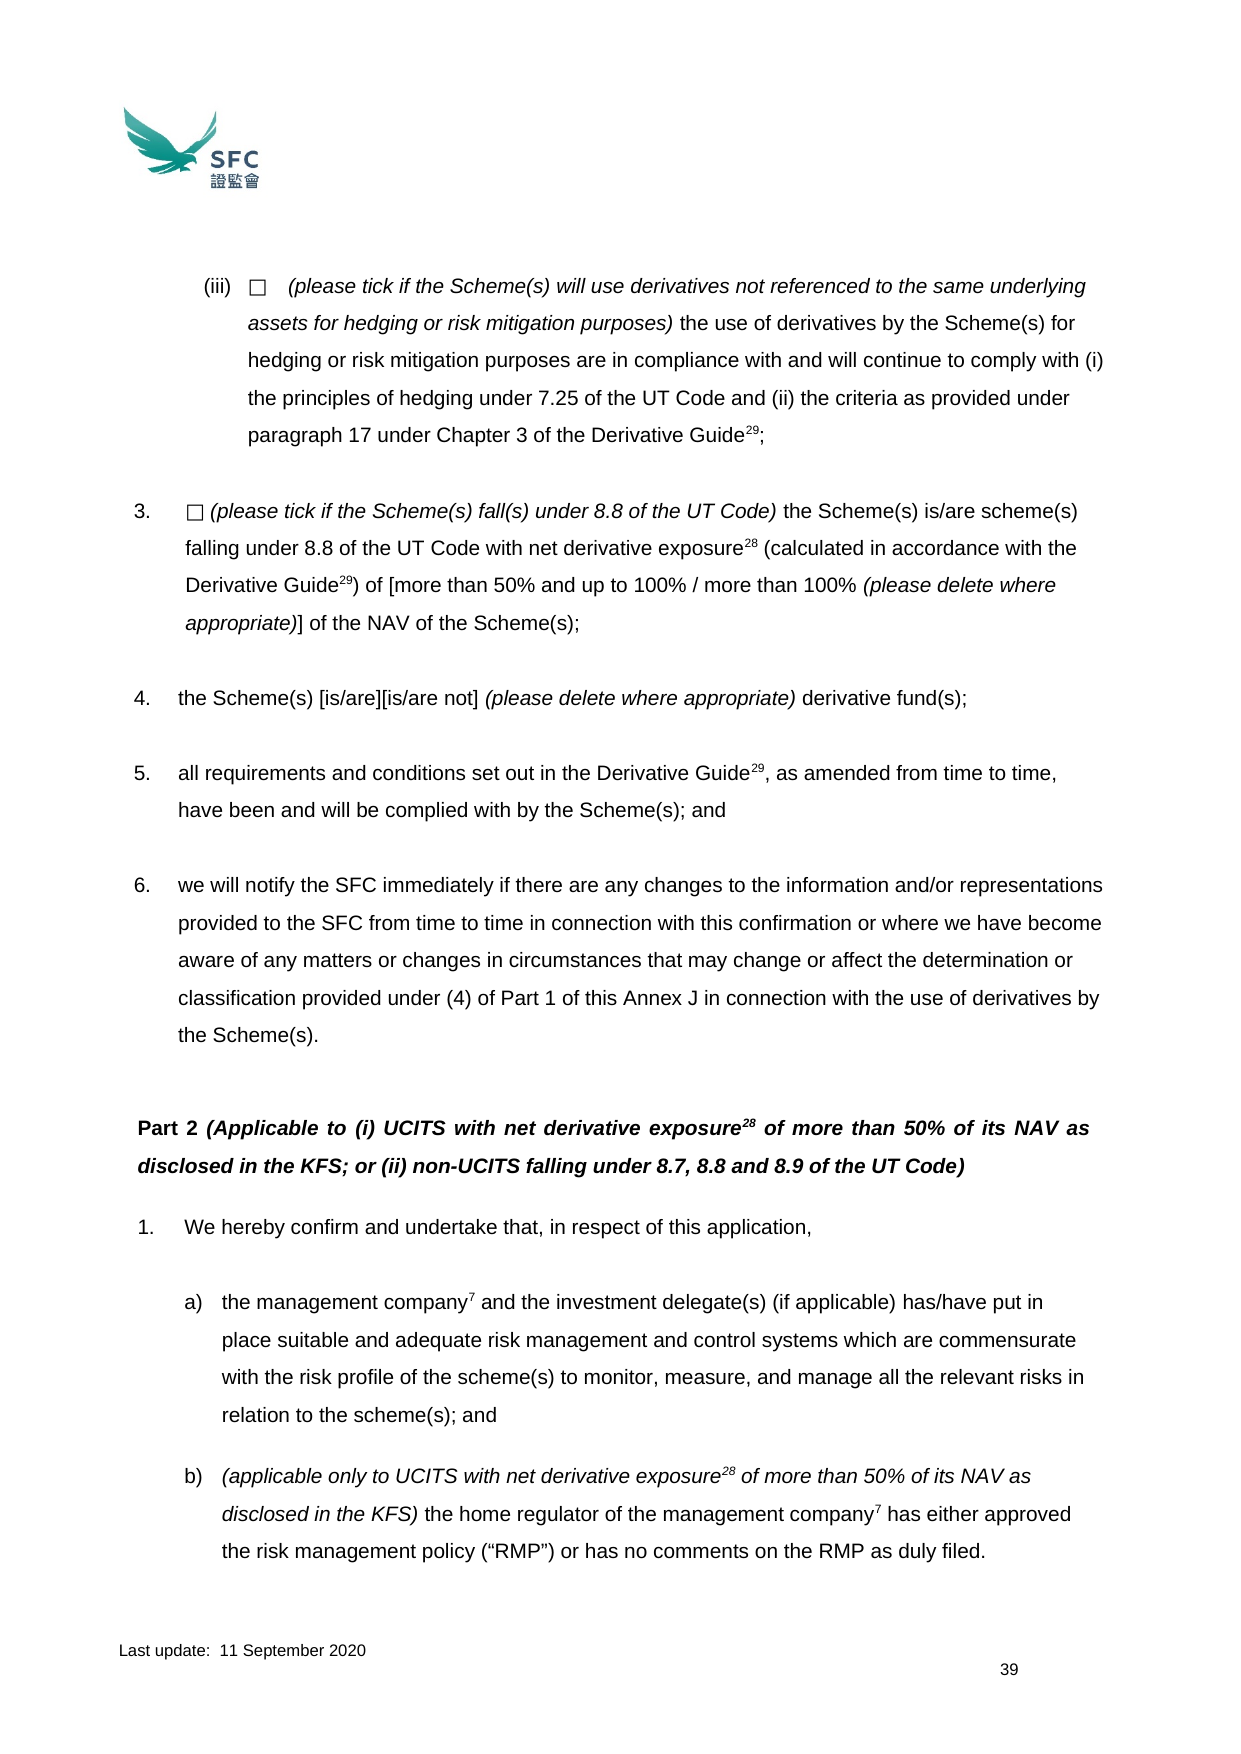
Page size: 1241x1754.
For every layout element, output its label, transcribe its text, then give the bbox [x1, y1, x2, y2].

picture [118, 100, 277, 199]
list (applicable only to UCITS with net derivative exposure28 of more than 50% of its NAV as disclosed in the KFS) the home regulator of the management company7 has either approved the risk management policy (“RMP”) or has no comments on the RMP as duly filed. [184, 1457, 1093, 1570]
table_header Part 2 (Applicable to (i) UCITS with net derivative exposure28 of more than 50% of its NAV as disclosed in the KFS; or (ii) non-UCITS falling under 8.7, 8.8 and 8.9 of the UT Code) [126, 1110, 1104, 1184]
list We hereby confirm and undertake that, in respect of this application, [137, 1208, 1093, 1246]
list the management company7 and the investment delegate(s) (if applicable) has/have put in place suitable and adequate risk management and control systems which are commensurate with the risk profile of the scheme(s) to monitor, measure, and manage all the relevant risks in relation to the scheme(s); and [184, 1283, 1093, 1433]
